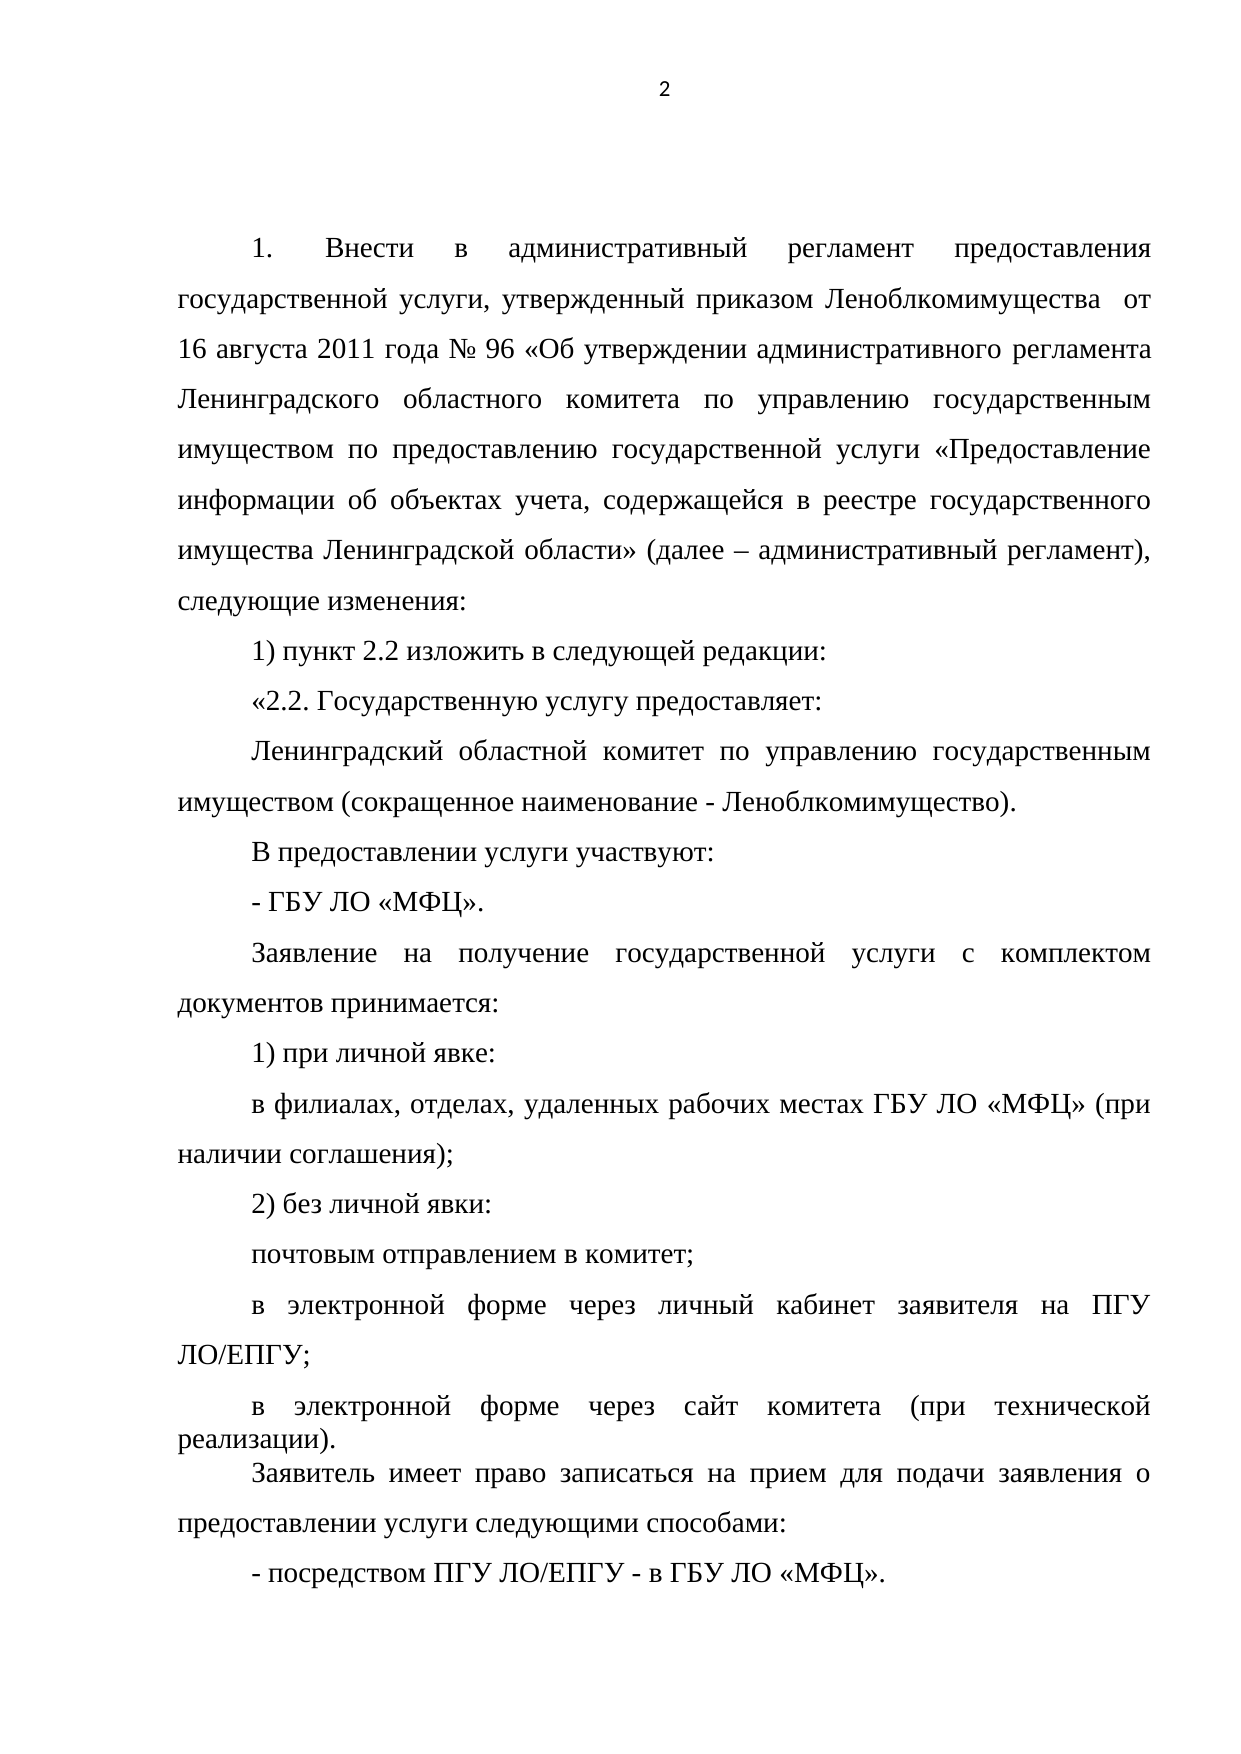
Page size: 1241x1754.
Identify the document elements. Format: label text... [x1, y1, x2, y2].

text - посредством ПГУ ЛО/ЕПГУ - в ГБУ ЛО «МФЦ». [177, 1555, 1152, 1589]
text - ГБУ ЛО «МФЦ». [177, 884, 1152, 918]
text Заявление на получение государственной услуги с комплектом документов принимается: [177, 935, 1152, 1019]
text в электронной форме через сайт комитета (при технической реализации). [177, 1388, 1152, 1455]
text 1) при личной явке: [177, 1035, 1152, 1069]
text 2) без личной явки: [177, 1186, 1152, 1220]
text Ленинградский областной комитет по управлению государственным имуществом (сокращенное наименование - Леноблкомимущество). [177, 733, 1152, 817]
text 1) пункт 2.2 изложить в следующей редакции: [177, 633, 1152, 666]
text в электронной форме через личный кабинет заявителя на ПГУ ЛО/ЕПГУ; [177, 1287, 1152, 1371]
text 1. Внести в административный регламент предоставления государственной услуги, утвержденный приказом Леноблкомимущества от 16 августа 2011 года № 96 «Об утверждении административного регламента Ленинградского областного комитета по управлению государственным имуществом по предоставлению государственной услуги «Предоставление информации об объектах учета, содержащейся в реестре государственного имущества Ленинградской области» (далее – административный регламент), следующие изменения: [177, 230, 1152, 616]
text почтовым отправлением в комитет; [177, 1237, 1152, 1270]
text В предоставлении услуги участвуют: [177, 834, 1152, 868]
text в филиалах, отделах, удаленных рабочих местах ГБУ ЛО «МФЦ» (при наличии соглашения); [177, 1086, 1152, 1169]
text Заявитель имеет право записаться на прием для подачи заявления о предоставлении услуги следующими способами: [177, 1455, 1152, 1538]
text «2.2. Государственную услугу предоставляет: [177, 683, 1152, 717]
